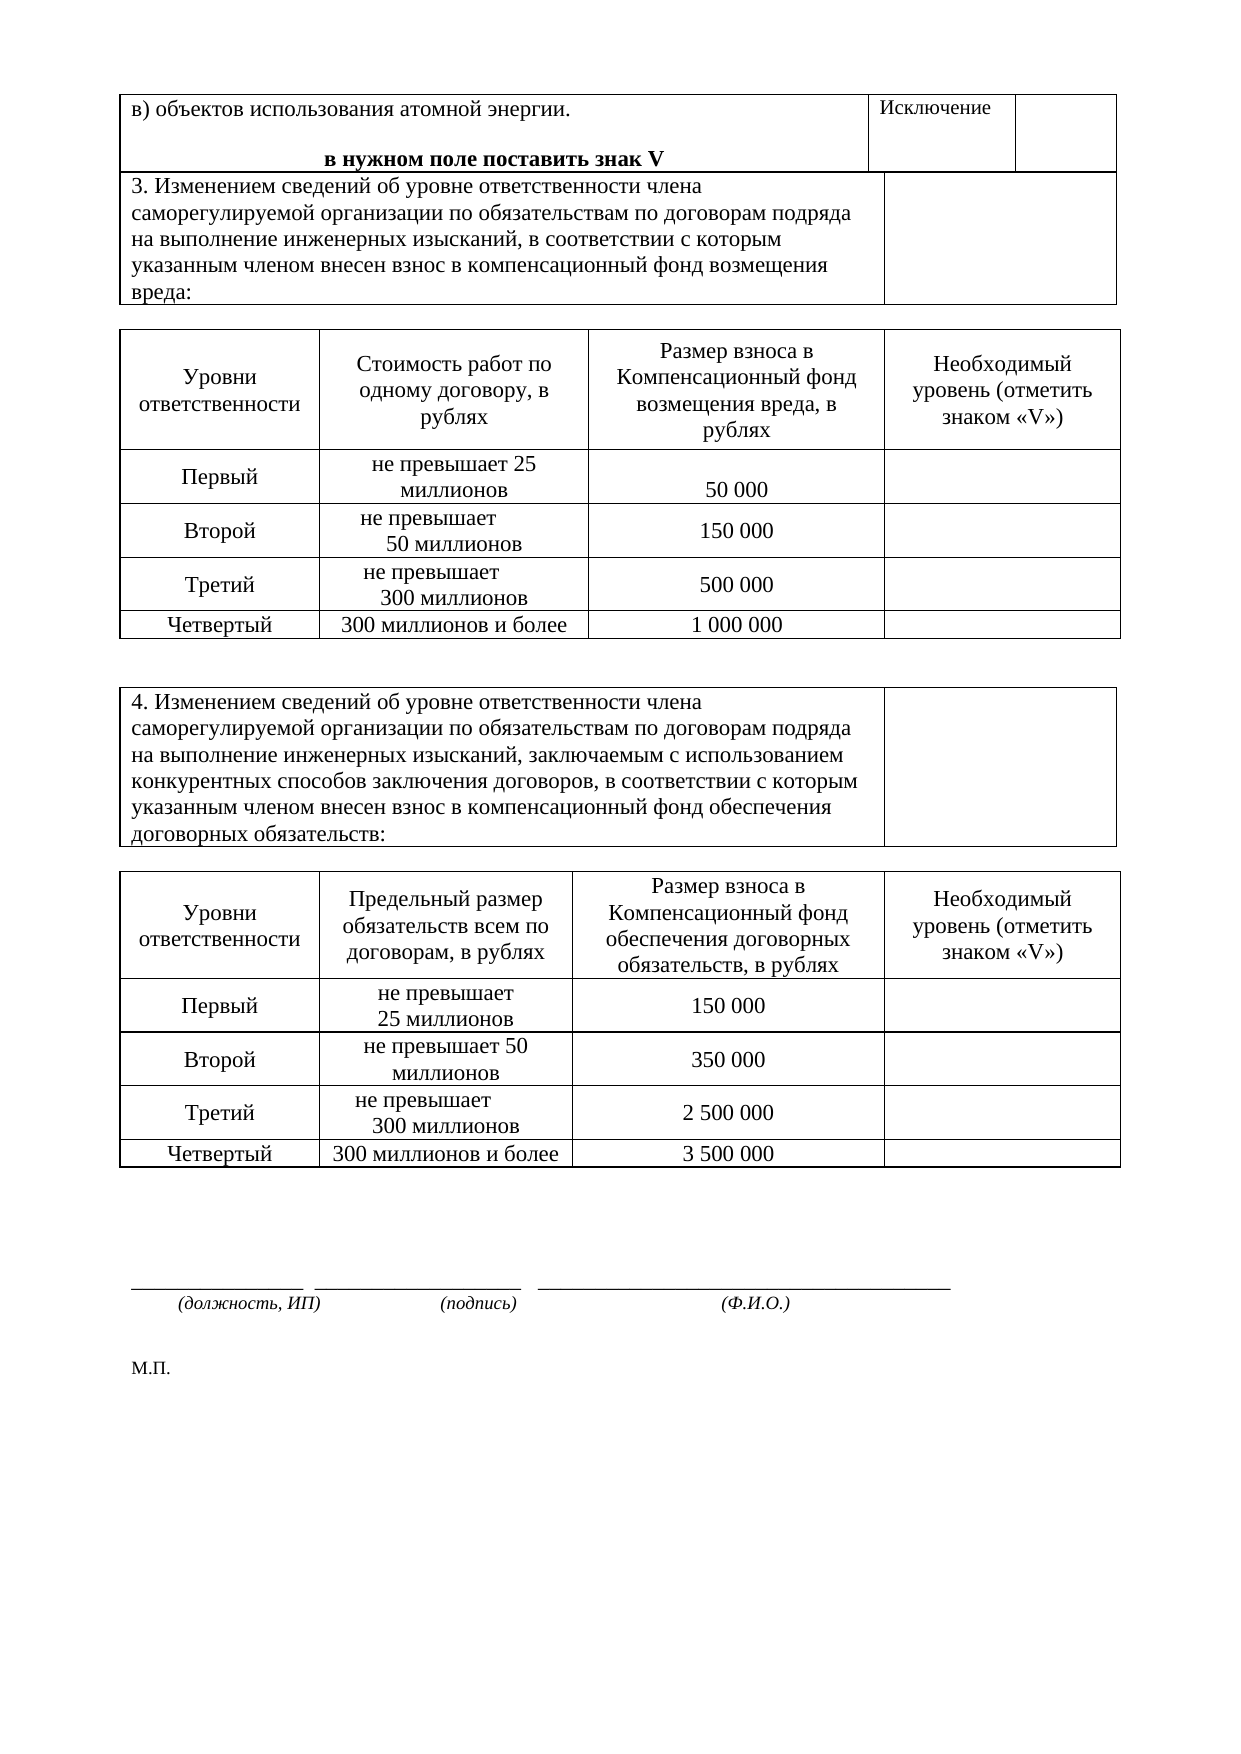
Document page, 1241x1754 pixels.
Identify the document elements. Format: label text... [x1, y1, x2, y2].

table_header Необходимый уровень (отметить знаком «V») [885, 872, 1120, 978]
table_cell [885, 1086, 1120, 1139]
table_cell не превышает 300 миллионов [320, 558, 588, 610]
table_cell [885, 611, 1120, 638]
table_cell Первый [121, 979, 319, 1031]
table_header Размер взноса в Компенсационный фонд возмещения вреда, в рублях [589, 330, 884, 449]
table_header [885, 688, 1116, 846]
table_cell 150 000 [573, 979, 884, 1031]
table_cell Четвертый [121, 1140, 319, 1166]
table_cell [885, 173, 1116, 304]
table_cell 50 000 [589, 450, 884, 503]
table_cell 350 000 [573, 1033, 884, 1085]
table_cell [885, 1033, 1120, 1085]
table_cell не превышает 50 миллионов [320, 1033, 572, 1085]
table_cell не превышает 300 миллионов [320, 1086, 572, 1139]
table_cell Второй [121, 504, 319, 557]
table_cell [885, 979, 1120, 1031]
text (должность, ИП) (подпись) (Ф.И.О.) [131, 1292, 1181, 1314]
table_cell 300 миллионов и более [320, 611, 588, 638]
text _______________ __________________ ____________________________________ [131, 1266, 1181, 1292]
table_cell [885, 1140, 1120, 1166]
table_header Уровни ответственности [121, 872, 319, 978]
table_cell [885, 558, 1120, 610]
table_cell 1 000 000 [589, 611, 884, 638]
table_cell 2 500 000 [573, 1086, 884, 1139]
table_cell Третий [121, 558, 319, 610]
table_cell не превышает 50 миллионов [320, 504, 588, 557]
table_header Предельный размер обязательств всем по договорам, в рублях [320, 872, 572, 978]
table_cell [885, 450, 1120, 503]
table_cell Третий [121, 1086, 319, 1139]
table_cell не превышает 25 миллионов [320, 450, 588, 503]
table_cell не превышает 25 миллионов [320, 979, 572, 1031]
table_header Стоимость работ по одному договору, в рублях [320, 330, 588, 449]
table_cell 150 000 [589, 504, 884, 557]
table_header 4. Изменением сведений об уровне ответственности члена саморегулируемой организации по обязательствам по договорам подряда на выполнение инженерных изысканий, заключаемым с использованием конкурентных способов заключения договоров, в соответствии с которым указанным членом внесен взнос в компенсационный фонд обеспечения договорных обязательств: [121, 688, 884, 846]
table_cell Первый [121, 450, 319, 503]
table_cell Второй [121, 1033, 319, 1085]
table_header Необходимый уровень (отметить знаком «V») [885, 330, 1120, 449]
table_cell 3. Изменением сведений об уровне ответственности члена саморегулируемой организации по обязательствам по договорам подряда на выполнение инженерных изысканий, в соответствии с которым указанным членом внесен взнос в компенсационный фонд возмещения вреда: [121, 173, 884, 304]
table_cell 3 500 000 [573, 1140, 884, 1166]
table_cell Четвертый [121, 611, 319, 638]
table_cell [121, 95, 868, 171]
table_header Уровни ответственности [121, 330, 319, 449]
table_cell [885, 504, 1120, 557]
table_cell [1016, 95, 1116, 171]
table_cell 500 000 [589, 558, 884, 610]
text М.П. [131, 1357, 1181, 1378]
table_cell 300 миллионов и более [320, 1140, 572, 1166]
table_header Размер взноса в Компенсационный фонд обеспечения договорных обязательств, в рублях [573, 872, 884, 978]
table_cell Исключение [869, 95, 1015, 171]
